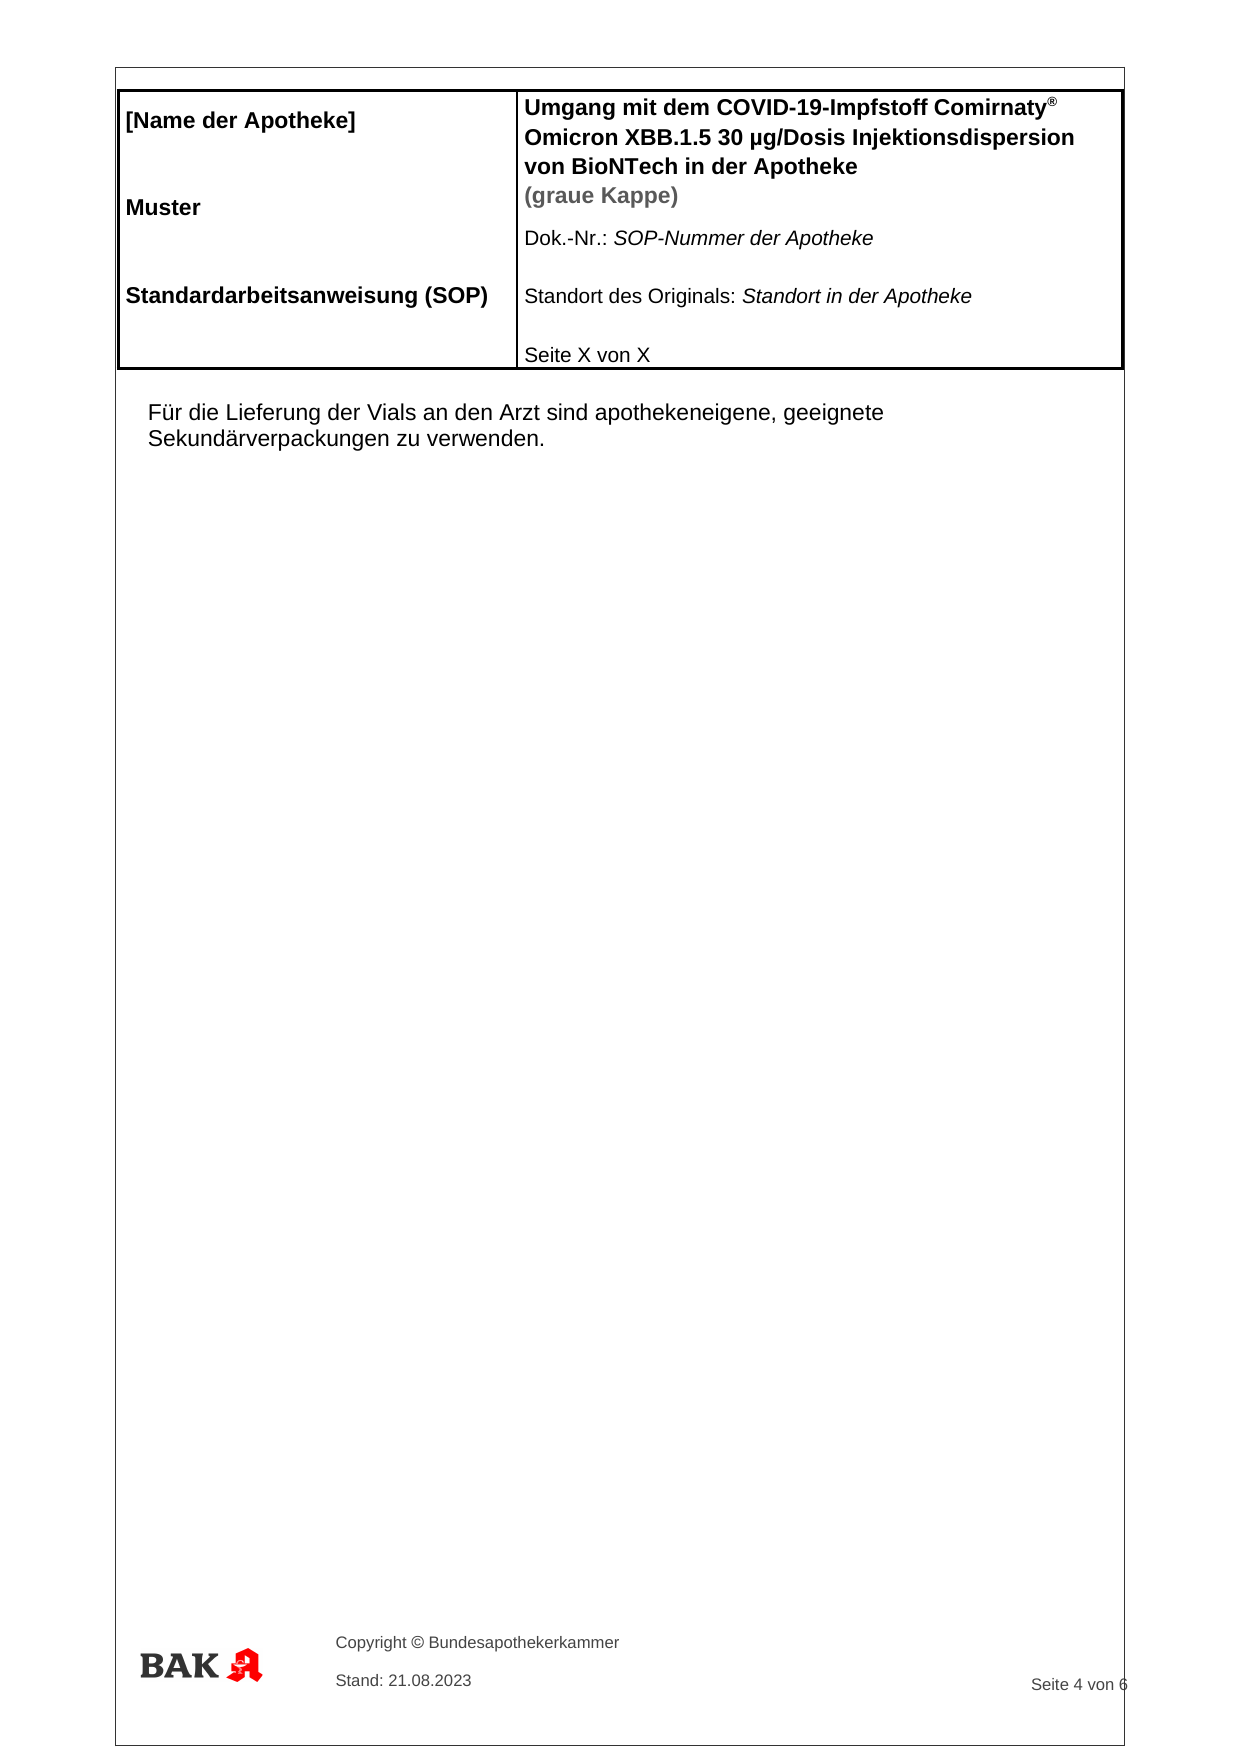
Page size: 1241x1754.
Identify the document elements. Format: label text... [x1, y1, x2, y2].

picture [140, 1648, 263, 1682]
text Für die Lieferung der Vials an den Arzt sind apothekeneigene, geeignete Sekundärverpackungen zu verwenden. [148, 398, 1092, 451]
